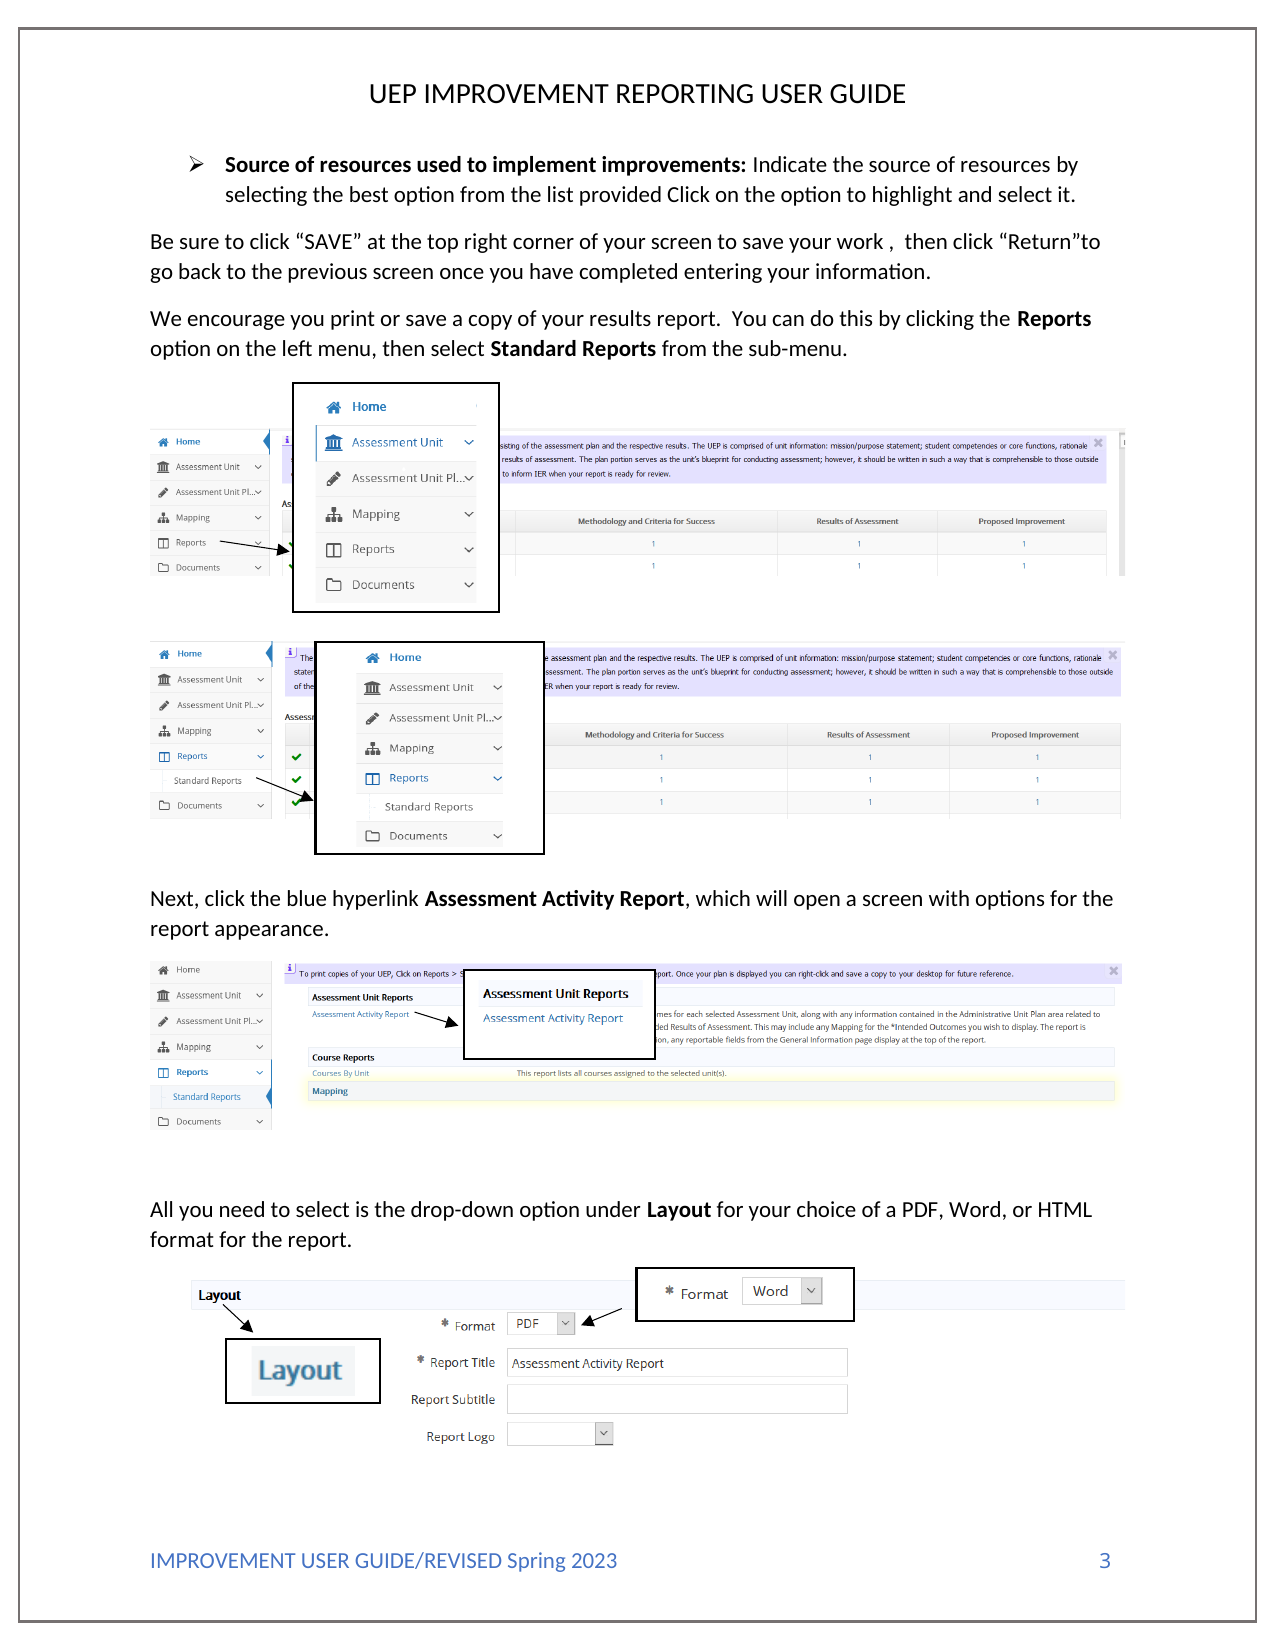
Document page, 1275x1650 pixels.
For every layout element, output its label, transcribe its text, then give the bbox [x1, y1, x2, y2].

text Be sure to click “SAVE” at the top right corner of your screen to save your work , then click “Return”to go back to the previous screen once you have completed entering your information. [150, 227, 1125, 285]
picture [315, 391, 477, 603]
text We encourage you print or save a copy of your results report. You can do this by clicking the Reports option on the left menu, then select Standard Reports from the sub-menu. [150, 304, 1125, 362]
picture [150, 1272, 1125, 1456]
text Next, click the blue hyperlink Assessment Activity Report, which will open a screen with options for the report appearance. [150, 884, 1125, 942]
picture [150, 641, 314, 819]
picture [545, 641, 1125, 819]
picture [356, 649, 503, 847]
picture [150, 428, 292, 576]
picture [150, 961, 1125, 1130]
picture [651, 1275, 850, 1314]
picture [500, 428, 1125, 576]
list Source of resources used to implement improvements: Indicate the source of resources by selecting the best option from the list provided Click on the option to highlight and select it. [187, 150, 1125, 208]
text All you need to select is the drop-down option under Layout for your choice of a PDF, Word, or HTML format for the report. [150, 1195, 1125, 1253]
